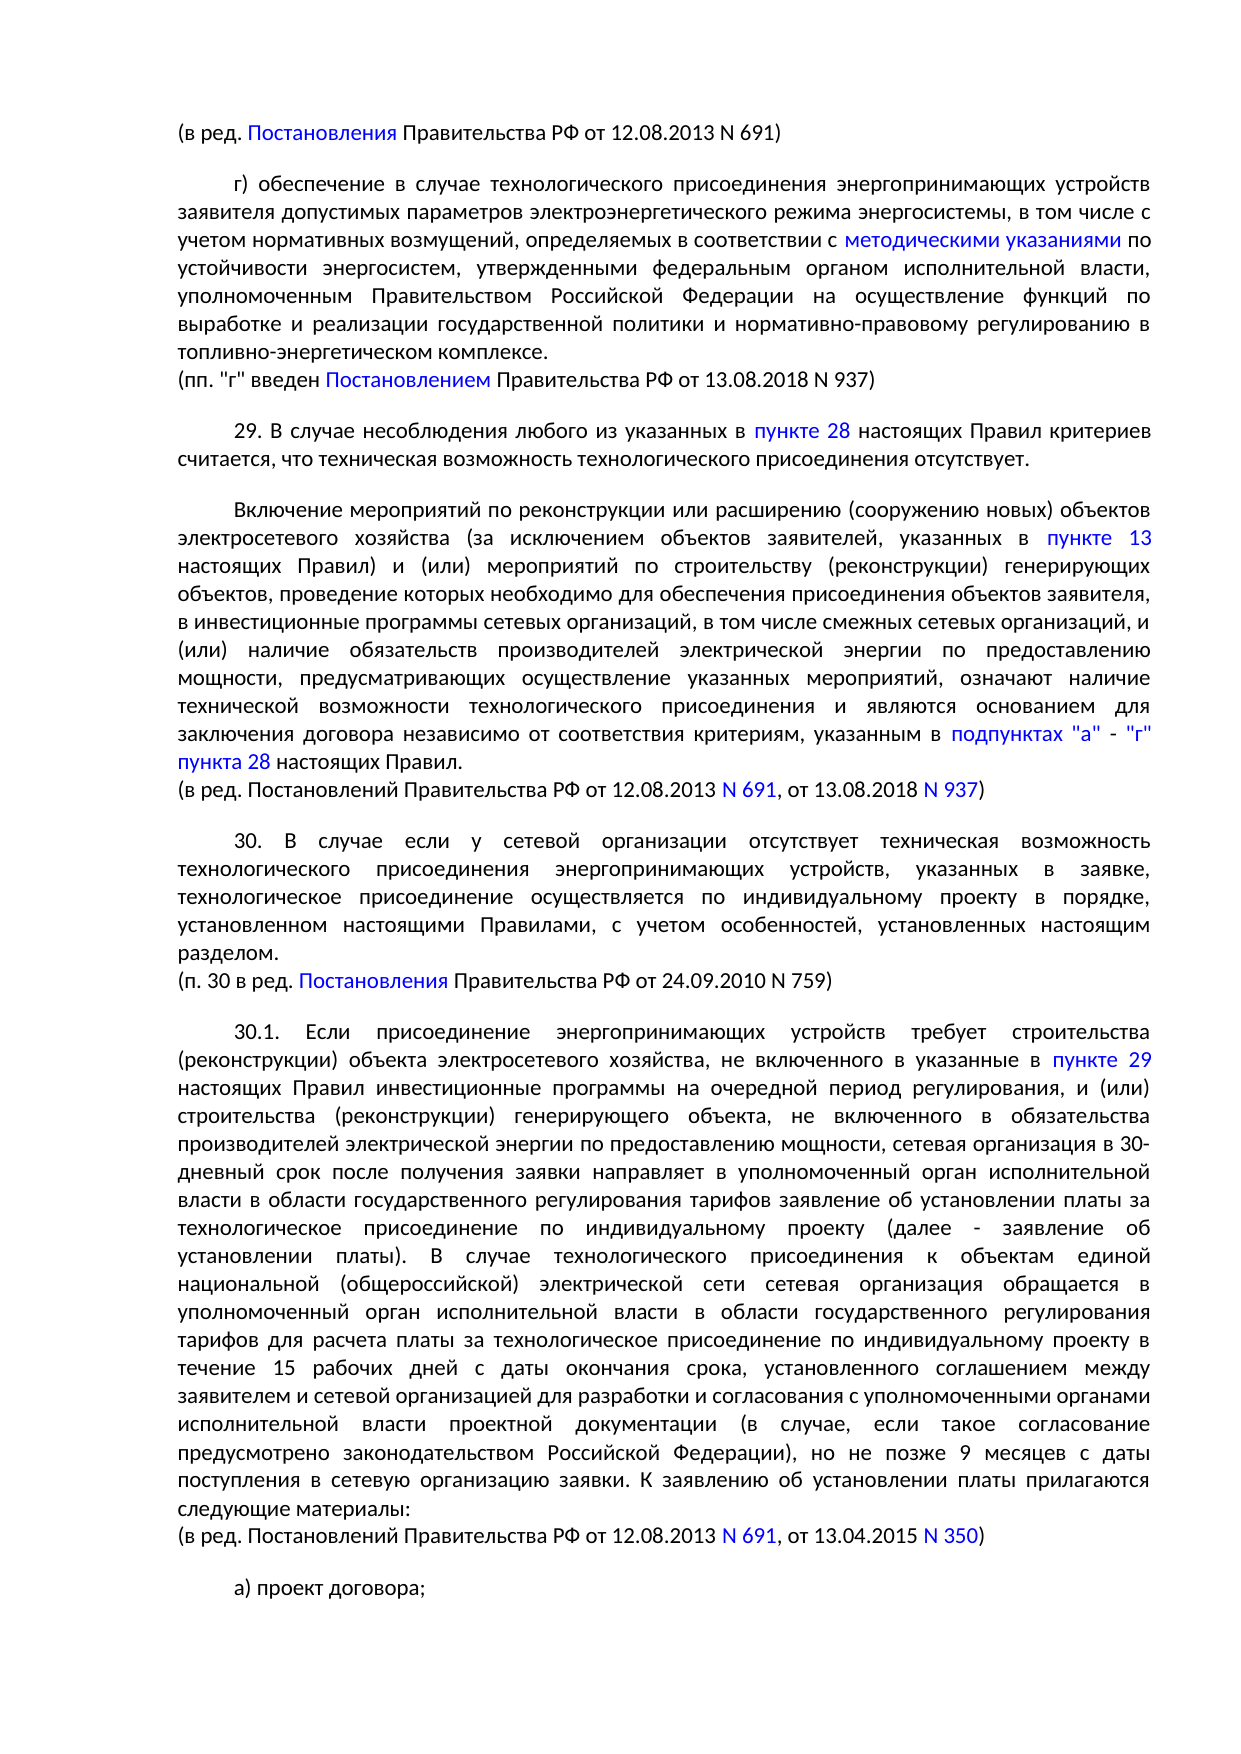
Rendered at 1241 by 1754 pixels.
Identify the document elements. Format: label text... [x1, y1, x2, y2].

text (в ред. Постановлений Правительства РФ от 12.08.2013 N 691, от 13.04.2015 N 350) [177, 1522, 1152, 1550]
text (в ред. Постановлений Правительства РФ от 12.08.2013 N 691, от 13.08.2018 N 937) [177, 775, 1152, 803]
text Включение мероприятий по реконструкции или расширению (сооружению новых) объектов электросетевого хозяйства (за исключением объектов заявителей, указанных в пункте 13 настоящих Правил) и (или) мероприятий по строительству (реконструкции) генерирующих объектов, проведение которых необходимо для обеспечения присоединения объектов заявителя, в инвестиционные программы сетевых организаций, в том числе смежных сетевых организаций, и (или) наличие обязательств производителей электрической энергии по предоставлению мощности, предусматривающих осуществление указанных мероприятий, означают наличие технической возможности технологического присоединения и являются основанием для заключения договора независимо от соответствия критериям, указанным в подпунктах "а" - "г" пункта 28 настоящих Правил. [177, 495, 1152, 775]
text (пп. "г" введен Постановлением Правительства РФ от 13.08.2018 N 937) [177, 365, 1152, 393]
text 29. В случае несоблюдения любого из указанных в пункте 28 настоящих Правил критериев считается, что техническая возможность технологического присоединения отсутствует. [177, 416, 1152, 472]
text г) обеспечение в случае технологического присоединения энергопринимающих устройств заявителя допустимых параметров электроэнергетического режима энергосистемы, в том числе с учетом нормативных возмущений, определяемых в соответствии с методическими указаниями по устойчивости энергосистем, утвержденными федеральным органом исполнительной власти, уполномоченным Правительством Российской Федерации на осуществление функций по выработке и реализации государственной политики и нормативно-правовому регулированию в топливно-энергетическом комплексе. [177, 169, 1152, 365]
text (п. 30 в ред. Постановления Правительства РФ от 24.09.2010 N 759) [177, 966, 1152, 994]
text 30.1. Если присоединение энергопринимающих устройств требует строительства (реконструкции) объекта электросетевого хозяйства, не включенного в указанные в пункте 29 настоящих Правил инвестиционные программы на очередной период регулирования, и (или) строительства (реконструкции) генерирующего объекта, не включенного в обязательства производителей электрической энергии по предоставлению мощности, сетевая организация в 30-дневный срок после получения заявки направляет в уполномоченный орган исполнительной власти в области государственного регулирования тарифов заявление об установлении платы за технологическое присоединение по индивидуальному проекту (далее - заявление об установлении платы). В случае технологического присоединения к объектам единой национальной (общероссийской) электрической сети сетевая организация обращается в уполномоченный орган исполнительной власти в области государственного регулирования тарифов для расчета платы за технологическое присоединение по индивидуальному проекту в течение 15 рабочих дней с даты окончания срока, установленного соглашением между заявителем и сетевой организацией для разработки и согласования с уполномоченными органами исполнительной власти проектной документации (в случае, если такое согласование предусмотрено законодательством Российской Федерации), но не позже 9 месяцев с даты поступления в сетевую организацию заявки. К заявлению об установлении платы прилагаются следующие материалы: [177, 1017, 1152, 1522]
text 30. В случае если у сетевой организации отсутствует техническая возможность технологического присоединения энергопринимающих устройств, указанных в заявке, технологическое присоединение осуществляется по индивидуальному проекту в порядке, установленном настоящими Правилами, с учетом особенностей, установленных настоящим разделом. [177, 826, 1152, 966]
text а) проект договора; [177, 1573, 1152, 1601]
text (в ред. Постановления Правительства РФ от 12.08.2013 N 691) [177, 118, 1152, 146]
